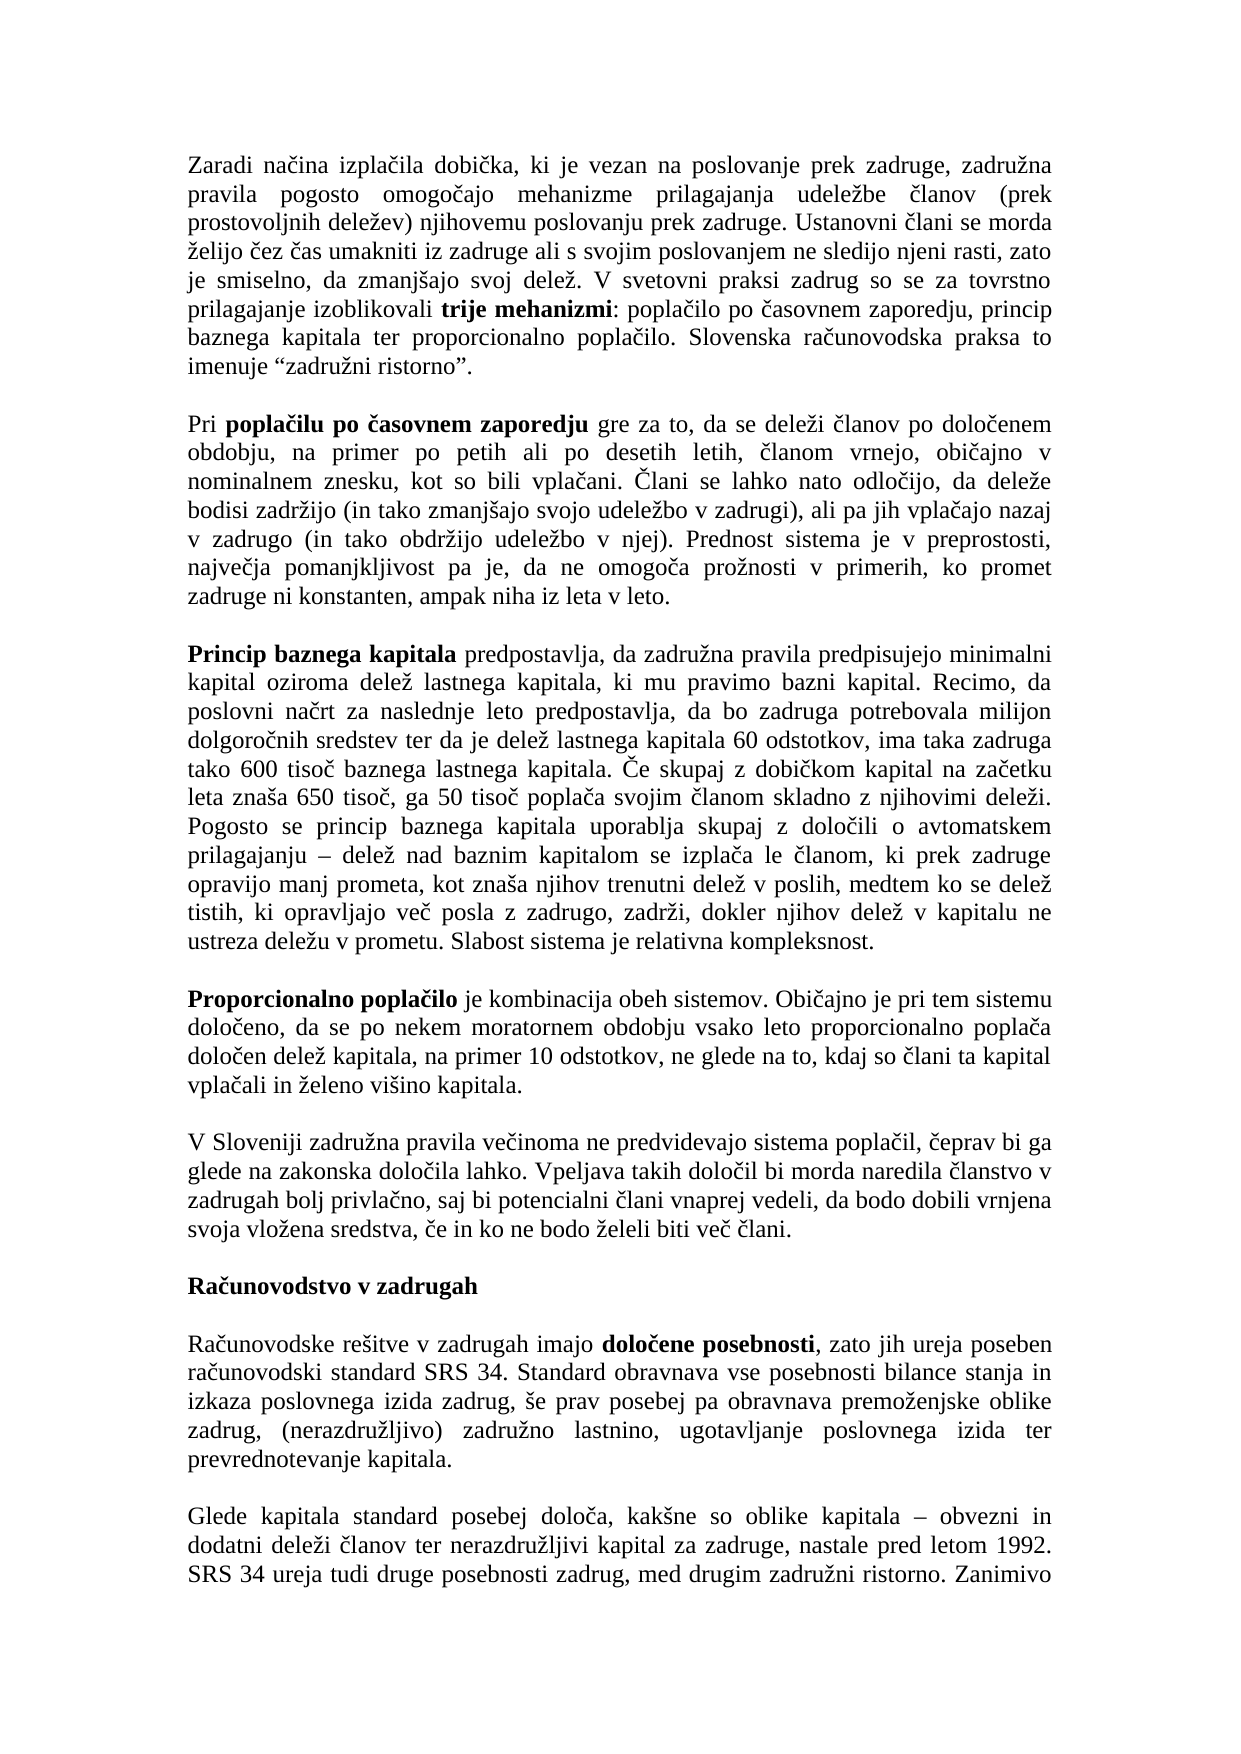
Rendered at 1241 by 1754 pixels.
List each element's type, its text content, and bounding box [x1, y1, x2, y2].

text V Sloveniji zadružna pravila večinoma ne predvidevajo sistema poplačil, čeprav bi ga glede na zakonska določila lahko. Vpeljava takih določil bi morda naredila članstvo v zadrugah bolj privlačno, saj bi potencialni člani vnaprej vedeli, da bodo dobili vrnjena svoja vložena sredstva, če in ko ne bodo želeli biti več člani. [187, 1127, 1053, 1242]
text Pri poplačilu po časovnem zaporedju gre za to, da se deleži članov po določenem obdobju, na primer po petih ali po desetih letih, članom vrnejo, običajno v nominalnem znesku, kot so bili vplačani. Člani se lahko nato odločijo, da deleže bodisi zadržijo (in tako zmanjšajo svojo udeležbo v zadrugi), ali pa jih vplačajo nazaj v zadrugo (in tako obdržijo udeležbo v njej). Prednost sistema je v preprostosti, največja pomanjkljivost pa je, da ne omogoča prožnosti v primerih, ko promet zadruge ni konstanten, ampak niha iz leta v leto. [187, 409, 1053, 610]
text Princip baznega kapitala predpostavlja, da zadružna pravila predpisujejo minimalni kapital oziroma delež lastnega kapitala, ki mu pravimo bazni kapital. Recimo, da poslovni načrt za naslednje leto predpostavlja, da bo zadruga potrebovala milijon dolgoročnih sredstev ter da je delež lastnega kapitala 60 odstotkov, ima taka zadruga tako 600 tisoč baznega lastnega kapitala. Če skupaj z dobičkom kapital na začetku leta znaša 650 tisoč, ga 50 tisoč poplača svojim članom skladno z njihovimi deleži. Pogosto se princip baznega kapitala uporablja skupaj z določili o avtomatskem prilagajanju – delež nad baznim kapitalom se izplača le članom, ki prek zadruge opravijo manj prometa, kot znaša njihov trenutni delež v poslih, medtem ko se delež tistih, ki opravljajo več posla z zadrugo, zadrži, dokler njihov delež v kapitalu ne ustreza deležu v prometu. Slabost sistema je relativna kompleksnost. [187, 639, 1053, 955]
text Proporcionalno poplačilo je kombinacija obeh sistemov. Običajno je pri tem sistemu določeno, da se po nekem moratornem obdobju vsako leto proporcionalno poplača določen delež kapitala, na primer 10 odstotkov, ne glede na to, kdaj so člani ta kapital vplačali in želeno višino kapitala. [187, 984, 1053, 1099]
text Računovodske rešitve v zadrugah imajo določene posebnosti, zato jih ureja poseben računovodski standard SRS 34. Standard obravnava vse posebnosti bilance stanja in izkaza poslovnega izida zadrug, še prav posebej pa obravnava premoženjske oblike zadrug, (nerazdružljivo) zadružno lastnino, ugotavljanje poslovnega izida ter prevrednotevanje kapitala. [187, 1329, 1053, 1472]
text Računovodstvo v zadrugah [187, 1271, 1053, 1300]
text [187, 1501, 1053, 1587]
text Zaradi načina izplačila dobička, ki je vezan na poslovanje prek zadruge, zadružna pravila pogosto omogočajo mehanizme prilagajanja udeležbe članov (prek prostovoljnih deležev) njihovemu poslovanju prek zadruge. Ustanovni člani se morda želijo čez čas umakniti iz zadruge ali s svojim poslovanjem ne sledijo njeni rasti, zato je smiselno, da zmanjšajo svoj delež. V svetovni praksi zadrug so se za tovrstno prilagajanje izoblikovali trije mehanizmi: poplačilo po časovnem zaporedju, princip baznega kapitala ter proporcionalno poplačilo. Slovenska računovodska praksa to imenuje “zadružni ristorno”. [187, 150, 1053, 380]
